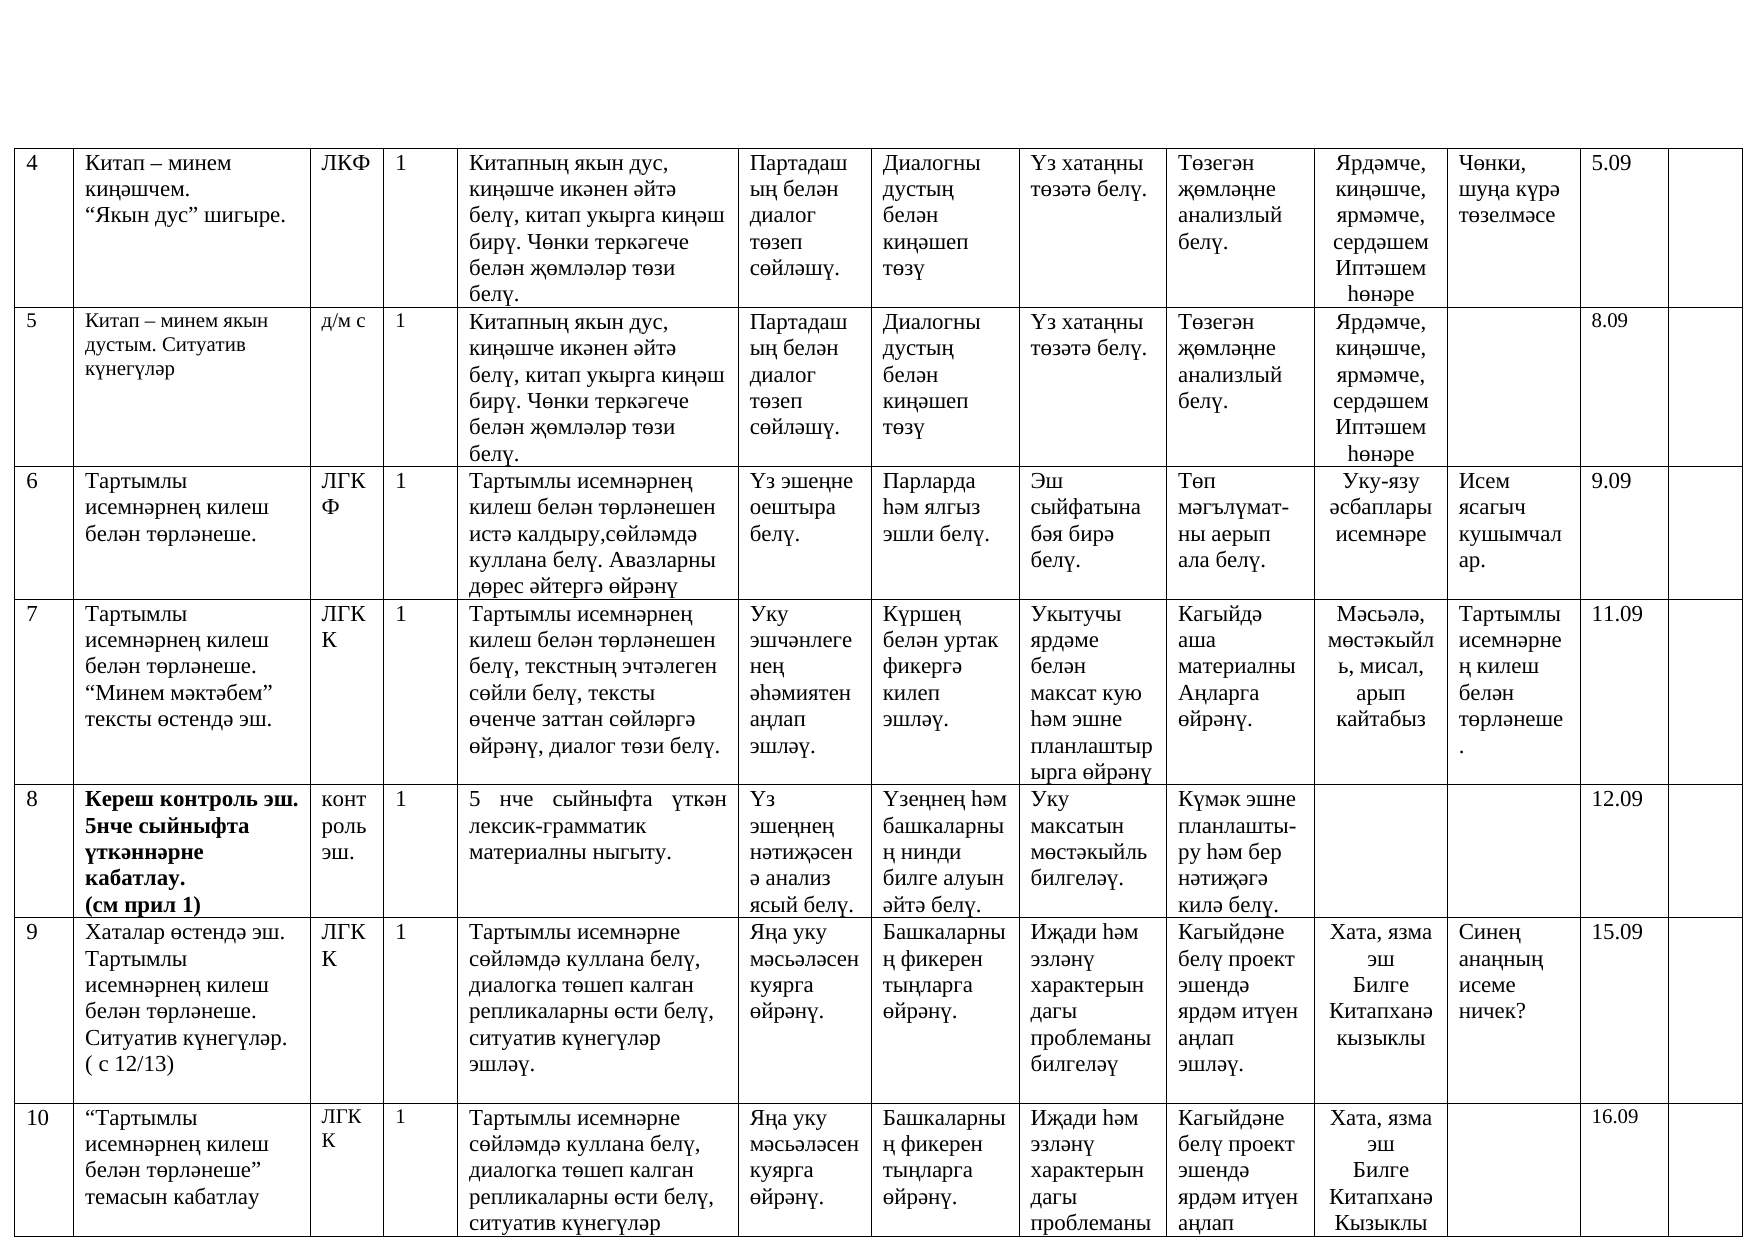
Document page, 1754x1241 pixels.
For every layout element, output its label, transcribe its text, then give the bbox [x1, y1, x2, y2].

table_cell Хаталар өстендә эш. Тартымлы исемнәрнең килеш белән төрләнеше. Ситуатив күнегүләр. ( с 12/13) [74, 918, 310, 1103]
table_cell [1448, 1104, 1580, 1236]
table_cell 5.09 [1581, 149, 1668, 307]
table_cell 16.09 [1581, 1104, 1668, 1236]
table_cell 7 [15, 600, 73, 784]
table_cell 12.09 [1581, 785, 1668, 917]
table_cell ЛГКФ [311, 467, 383, 599]
table_cell Үзеңнең һәм башкаларның нинди билге алуын әйтә белү. [872, 785, 1019, 917]
table_cell Партадашың белән диалог төзеп сөйләшү. [739, 308, 871, 466]
table_cell 5 [15, 308, 73, 466]
table_cell [1669, 149, 1742, 307]
table_cell Уку-язу әсбаплары исемнәре [1315, 467, 1447, 599]
table_cell Кагыйдәне белү проект эшендә ярдәм итүен аңлап эшләү. [1167, 918, 1314, 1103]
table_cell Үз эшеңне оештыра белү. [739, 467, 871, 599]
table_cell Тартымлы исемнәрнең килеш белән төрләнеше. [1448, 600, 1580, 784]
table_cell [1669, 600, 1742, 784]
table_cell Чөнки, шуңа күрә төзелмәсе [1448, 149, 1580, 307]
table_cell Иҗади һәм эзләнү характерындагы проблеманы билгеләү [1020, 918, 1166, 1103]
table_cell Төзегән җөмләңне анализлый белү. [1167, 149, 1314, 307]
table_cell 8 [15, 785, 73, 917]
table_cell д/м с [311, 308, 383, 466]
table_cell Кереш контроль эш. 5нче сыйныфта үткәннәрне кабатлау. (см прил 1) [74, 785, 310, 917]
table_cell [1448, 785, 1580, 917]
table_cell Төп мәгълүмат-ны аерып ала белү. [1167, 467, 1314, 599]
table_cell Диалогны дустың белән киңәшеп төзү [872, 149, 1019, 307]
table_cell 1 [384, 785, 457, 917]
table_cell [872, 1104, 1019, 1236]
table_cell 1 [384, 149, 457, 307]
table_cell 11.09 [1581, 600, 1668, 784]
table_cell Үз хатаңны төзәтә белү. [1020, 149, 1166, 307]
table_cell 1 [384, 918, 457, 1103]
table_cell [1448, 308, 1580, 466]
table_cell Ярдәмче, киңәшче, ярмәмче, сердәшем Иптәшем һөнәре [1315, 308, 1447, 466]
table_cell [1669, 918, 1742, 1103]
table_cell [739, 1104, 871, 1236]
table_cell [1315, 785, 1447, 917]
table_cell 4 [15, 149, 73, 307]
table_cell Күршең белән уртак фикергә килеп эшләү. [872, 600, 1019, 784]
table_cell ЛГКК [311, 600, 383, 784]
table_cell 5 нче сыйныфта үткән лексик-грамматик материалны ныгыту. [458, 785, 738, 917]
table_cell [1669, 1104, 1742, 1236]
table_cell 9 [15, 918, 73, 1103]
table_cell ЛКФ [311, 149, 383, 307]
table_cell Хата, язма эш Билге Китапханә кызыклы [1315, 918, 1447, 1103]
table_cell Китапның якын дус, киңәшче икәнен әйтә белү, китап укырга киңәш бирү. Чөнки теркәгече белән җөмләләр төзи белү. [458, 149, 738, 307]
table_cell Күмәк эшне планлашты-ру һәм бер нәтиҗәгә килә белү. [1167, 785, 1314, 917]
table_cell Төзегән җөмләңне анализлый белү. [1167, 308, 1314, 466]
table_cell контроль эш. [311, 785, 383, 917]
table_cell Башкаларның фикерен тыңларга өйрәнү. [872, 918, 1019, 1103]
table_cell Үз хатаңны төзәтә белү. [1020, 308, 1166, 466]
table_cell Тартымлы исемнәрнең килеш белән төрләнешен истә калдыру,сөйләмдә куллана белү. Авазларны дөрес әйтергә өйрәнү [458, 467, 738, 599]
table_cell Синең анаңның исеме ничек? [1448, 918, 1580, 1103]
table_cell 1 [384, 467, 457, 599]
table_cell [1020, 1104, 1166, 1236]
table_cell Диалогны дустың белән киңәшеп төзү [872, 308, 1019, 466]
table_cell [1167, 1104, 1314, 1236]
table_cell Мәсьәлә, мөстәкыйль, мисал, арып кайтабыз [1315, 600, 1447, 784]
table_cell Китапның якын дус, киңәшче икәнен әйтә белү, китап укырга киңәш бирү. Чөнки теркәгече белән җөмләләр төзи белү. [458, 308, 738, 466]
table_cell Үз эшеңнең нәтиҗәсенә анализ ясый белү. [739, 785, 871, 917]
table_cell Укытучы ярдәме белән максат кую һәм эшне планлаштырырга өйрәнү [1020, 600, 1166, 784]
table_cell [74, 1104, 310, 1236]
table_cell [458, 1104, 738, 1236]
table_cell Китап – минем киңәшчем. “Якын дус” шигыре. [74, 149, 310, 307]
table_cell 1 [384, 600, 457, 784]
table_cell 1 [384, 1104, 457, 1236]
table_cell Китап – минем якын дустым. Ситуатив күнегүләр [74, 308, 310, 466]
table_cell [1669, 308, 1742, 466]
table_cell Парларда һәм ялгыз эшли белү. [872, 467, 1019, 599]
table_cell ЛГКК [311, 1104, 383, 1236]
table_cell 6 [15, 467, 73, 599]
table_cell Уку эшчәнлегенең әһәмиятен аңлап эшләү. [739, 600, 871, 784]
table_cell Тартымлы исемнәрнең килеш белән төрләнеше. “Минем мәктәбем” тексты өстендә эш. [74, 600, 310, 784]
table_cell Партадашың белән диалог төзеп сөйләшү. [739, 149, 871, 307]
table_cell Исем ясагыч кушымчалар. [1448, 467, 1580, 599]
table_cell Уку максатын мөстәкыйль билгеләү. [1020, 785, 1166, 917]
table_cell Тартымлы исемнәрнең килеш белән төрләнеше. [74, 467, 310, 599]
table_cell 9.09 [1581, 467, 1668, 599]
table_cell Тартымлы исемнәрне сөйләмдә куллана белү, диалогка төшеп калган репликаларны өсти белү, ситуатив күнегүләр эшләү. [458, 918, 738, 1103]
table_cell Эш сыйфатына бәя бирә белү. [1020, 467, 1166, 599]
table_cell [1669, 785, 1742, 917]
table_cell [1315, 1104, 1447, 1236]
table_cell Тартымлы исемнәрнең килеш белән төрләнешен белү, текстның эчтәлеген сөйли белү, тексты өченче заттан сөйләргә өйрәнү, диалог төзи белү. [458, 600, 738, 784]
table_cell 15.09 [1581, 918, 1668, 1103]
table_cell 10 [15, 1104, 73, 1236]
table_cell ЛГКК [311, 918, 383, 1103]
table_cell Яңа уку мәсьәләсен куярга өйрәнү. [739, 918, 871, 1103]
table_cell 1 [384, 308, 457, 466]
table_cell Ярдәмче, киңәшче, ярмәмче, сердәшем Иптәшем һөнәре [1315, 149, 1447, 307]
table_cell [1669, 467, 1742, 599]
table_cell 8.09 [1581, 308, 1668, 466]
table_cell Кагыйдә аша материалны Аңларга өйрәнү. [1167, 600, 1314, 784]
